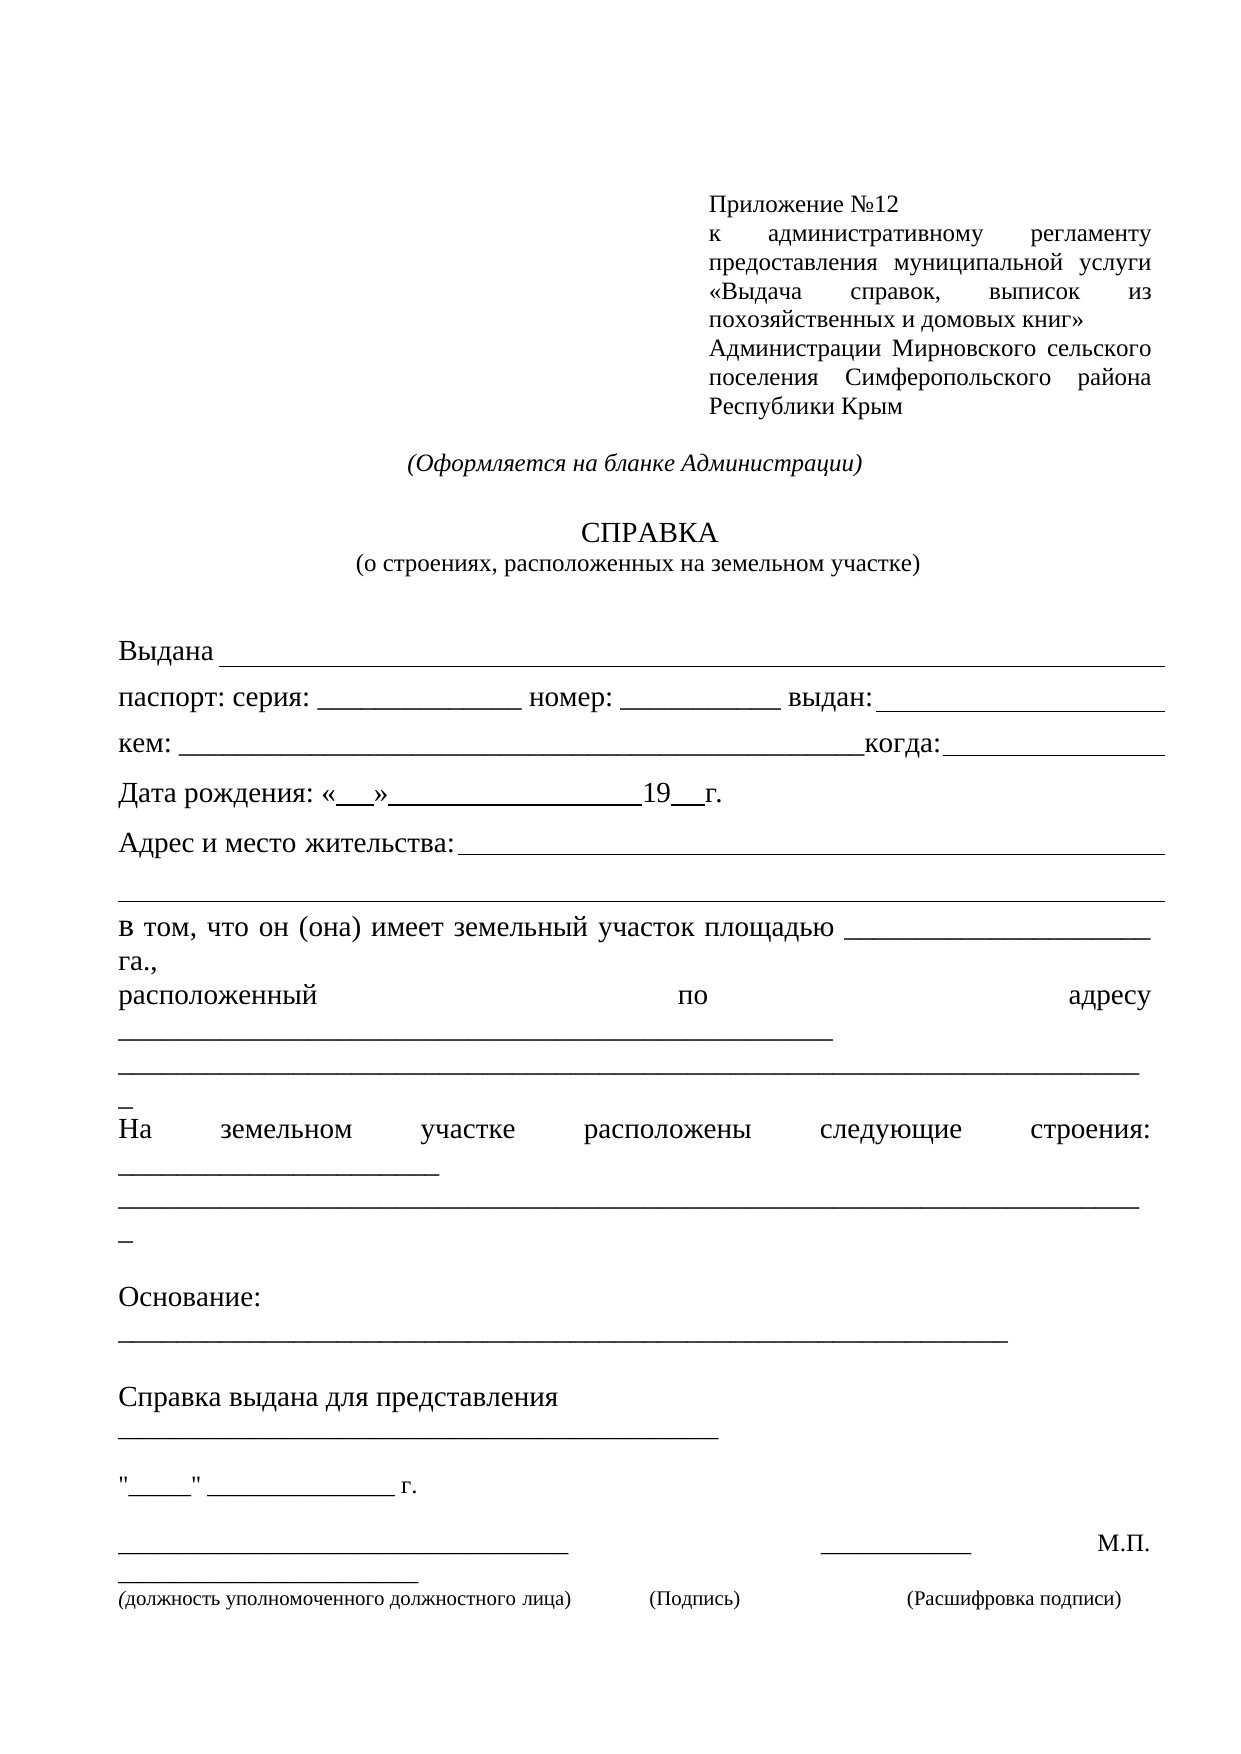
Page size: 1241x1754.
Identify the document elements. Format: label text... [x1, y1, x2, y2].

text в том, что он (она) имеет земельный участок площадью _____________________ га., [118, 905, 1152, 977]
text "_____" _______________ г. [118, 1442, 1152, 1499]
text кем: _______________________________________________когда: [118, 725, 1152, 758]
text (должность уполномоченного должностного лица) (Подпись) (Расшифровка подписи) [118, 1586, 1152, 1609]
text (о строениях, расположенных на земельном участке) [118, 548, 1152, 577]
text _______________________________________________________________________ [118, 1178, 1152, 1245]
text паспорт: серия: ______________ номер: ___________ выдан: [118, 679, 1152, 712]
text Справка выдана для представления ________________________________________________ [118, 1379, 1152, 1442]
text Основание: _____________________________________________________________ [118, 1279, 1152, 1346]
text расположенный по адресу _________________________________________________ [118, 977, 1152, 1044]
text Администрации Мирновского сельского поселения Симферопольского района Республики Крым [709, 333, 1152, 419]
text СПРАВКА [148, 515, 1152, 548]
text Адрес и место жительства: [118, 826, 1128, 859]
text (Оформляется на бланке Администрации) [118, 448, 1152, 477]
text _______________________________________________________________________ [118, 1044, 1152, 1111]
text Выдана [118, 633, 1152, 666]
text Приложение №12 [709, 189, 1152, 218]
text к административному регламенту предоставления муниципальной услуги «Выдача справок, выписок из похозяйственных и домовых книг» [709, 218, 1152, 333]
text ____________________________________ ____________ М.П. ________________________ [118, 1528, 1152, 1586]
text На земельном участке расположены следующие строения: ______________________ [118, 1111, 1152, 1178]
text Дата рождения: « » 19 г. [118, 775, 1152, 809]
